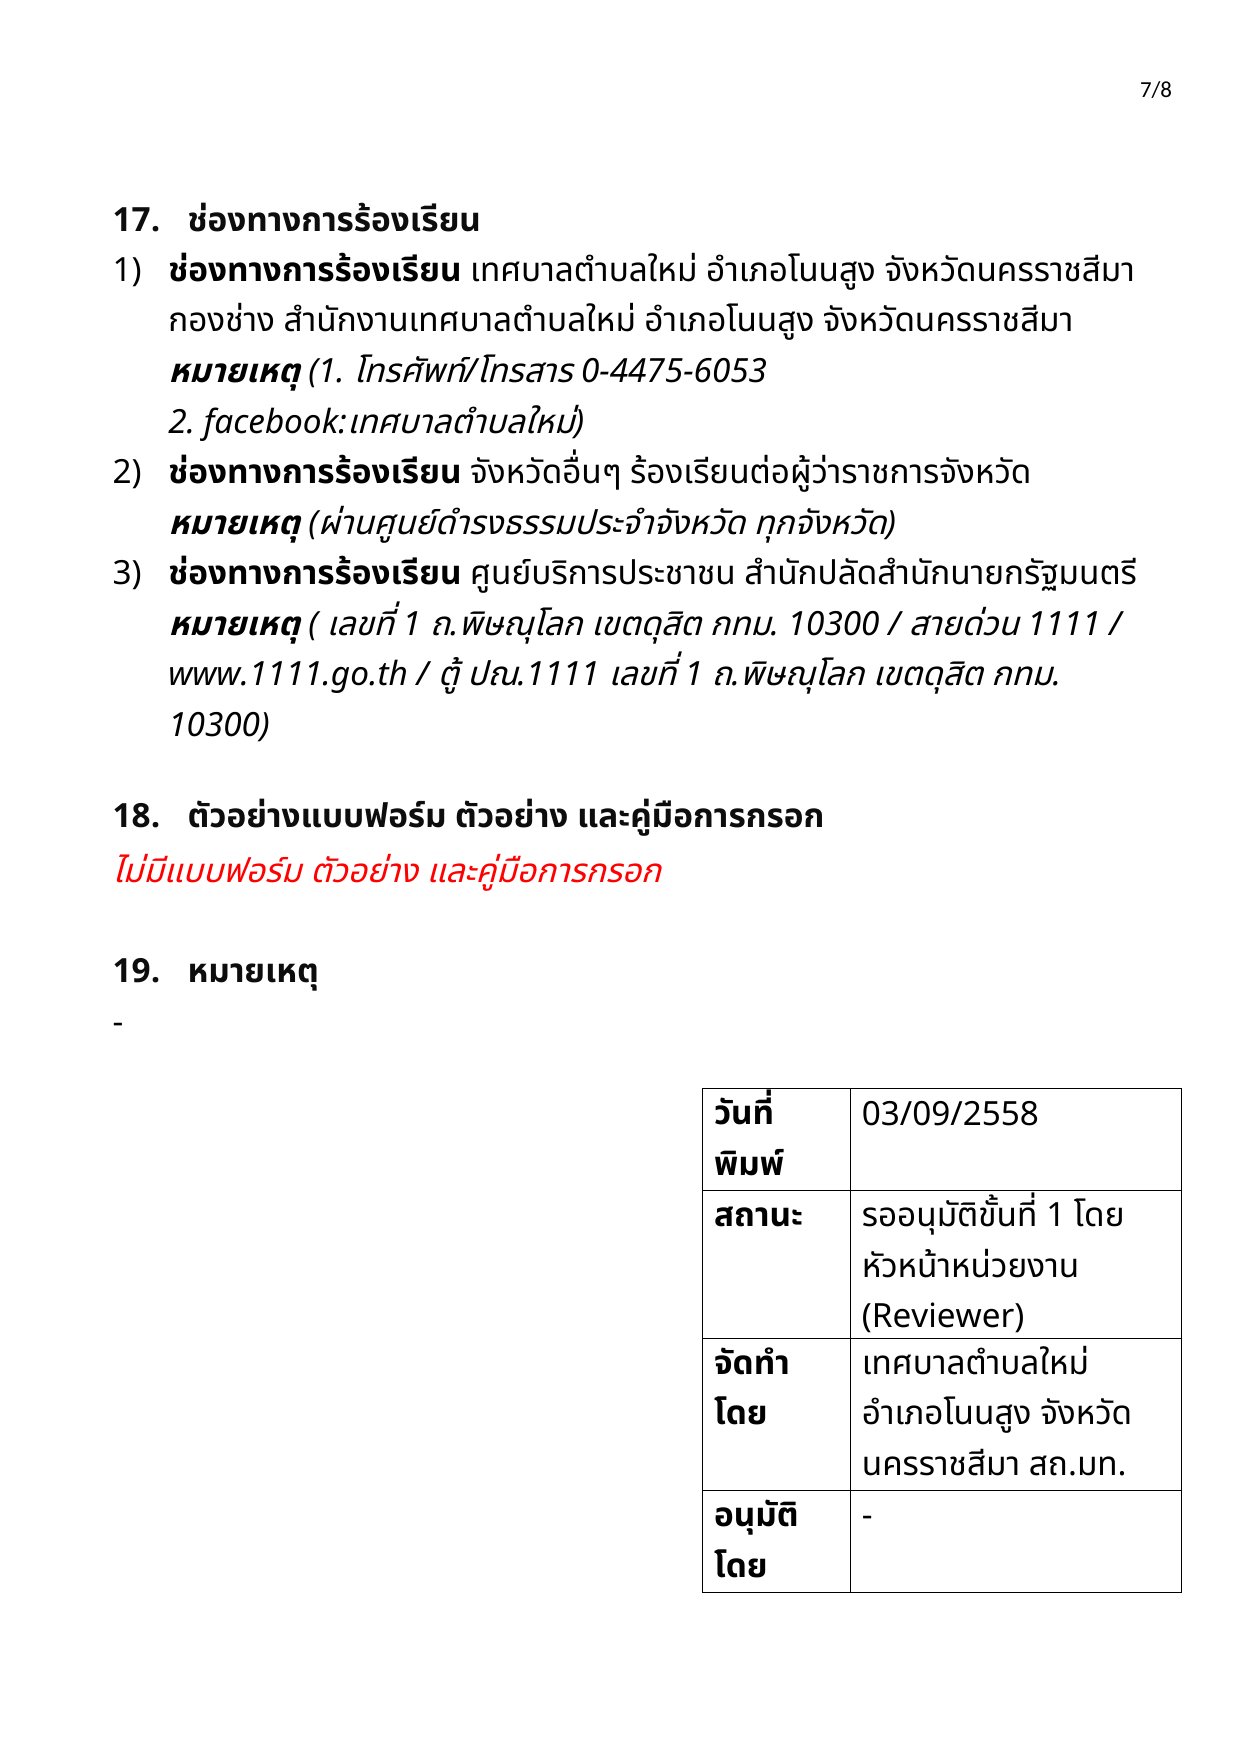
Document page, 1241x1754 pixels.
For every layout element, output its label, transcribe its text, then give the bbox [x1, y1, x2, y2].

table_cell - [851, 1491, 1181, 1592]
text - [112, 997, 1172, 1043]
table_cell 3) [101, 549, 157, 746]
table_cell เทศบาลตำบลใหม่ อำเภอโนนสูง จังหวัดนครราชสีมา สถ.มท. [851, 1339, 1181, 1490]
table_header ช่องทางการร้องเรียน เทศบาลตำบลใหม่ อำเภอโนนสูง จังหวัดนครราชสีมา กองช่าง สำนักงานเทศบาลตำบลใหม่ อำเภอโนนสูง จังหวัดนครราชสีมา หมายเหตุ (1. โทรศัพท์/โทรสาร 0-4475-6053 2. facebook:เทศบาลตำบลใหม่) [157, 246, 1161, 448]
list ตัวอย่างแบบฟอร์ม ตัวอย่าง และคู่มือการกรอก [112, 792, 1172, 842]
table_cell จัดทำโดย [703, 1339, 850, 1490]
table_cell สถานะ [703, 1191, 850, 1338]
table_cell ช่องทางการร้องเรียน จังหวัดอื่นๆ ร้องเรียนต่อผู้ว่าราชการจังหวัด หมายเหตุ (ผ่านศูนย์ดำรงธรรมประจำจังหวัด ทุกจังหวัด) [157, 448, 1161, 549]
table_cell ช่องทางการร้องเรียน ศูนย์บริการประชาชน สำนักปลัดสำนักนายกรัฐมนตรี หมายเหตุ ( เลขที่ 1 ถ.พิษณุโลก เขตดุสิต กทม. 10300 / สายด่วน 1111 / www.1111.go.th / ตู้ ปณ.1111 เลขที่ 1 ถ.พิษณุโลก เขตดุสิต กทม. 10300) [157, 549, 1161, 746]
list หมายเหตุ [112, 947, 1172, 997]
table_header วันที่พิมพ์ [703, 1089, 850, 1190]
table_header 1) [101, 246, 157, 448]
table_cell 2) [101, 448, 157, 549]
table_header ไม่มีแบบฟอร์ม ตัวอย่าง และคู่มือการกรอก [101, 842, 1161, 901]
list ช่องทางการร้องเรียน [112, 195, 1172, 246]
table_header 03/09/2558 [851, 1089, 1181, 1190]
table_cell รออนุมัติขั้นที่ 1 โดยหัวหน้าหน่วยงาน (Reviewer) [851, 1191, 1181, 1338]
table_cell อนุมัติโดย [703, 1491, 850, 1592]
